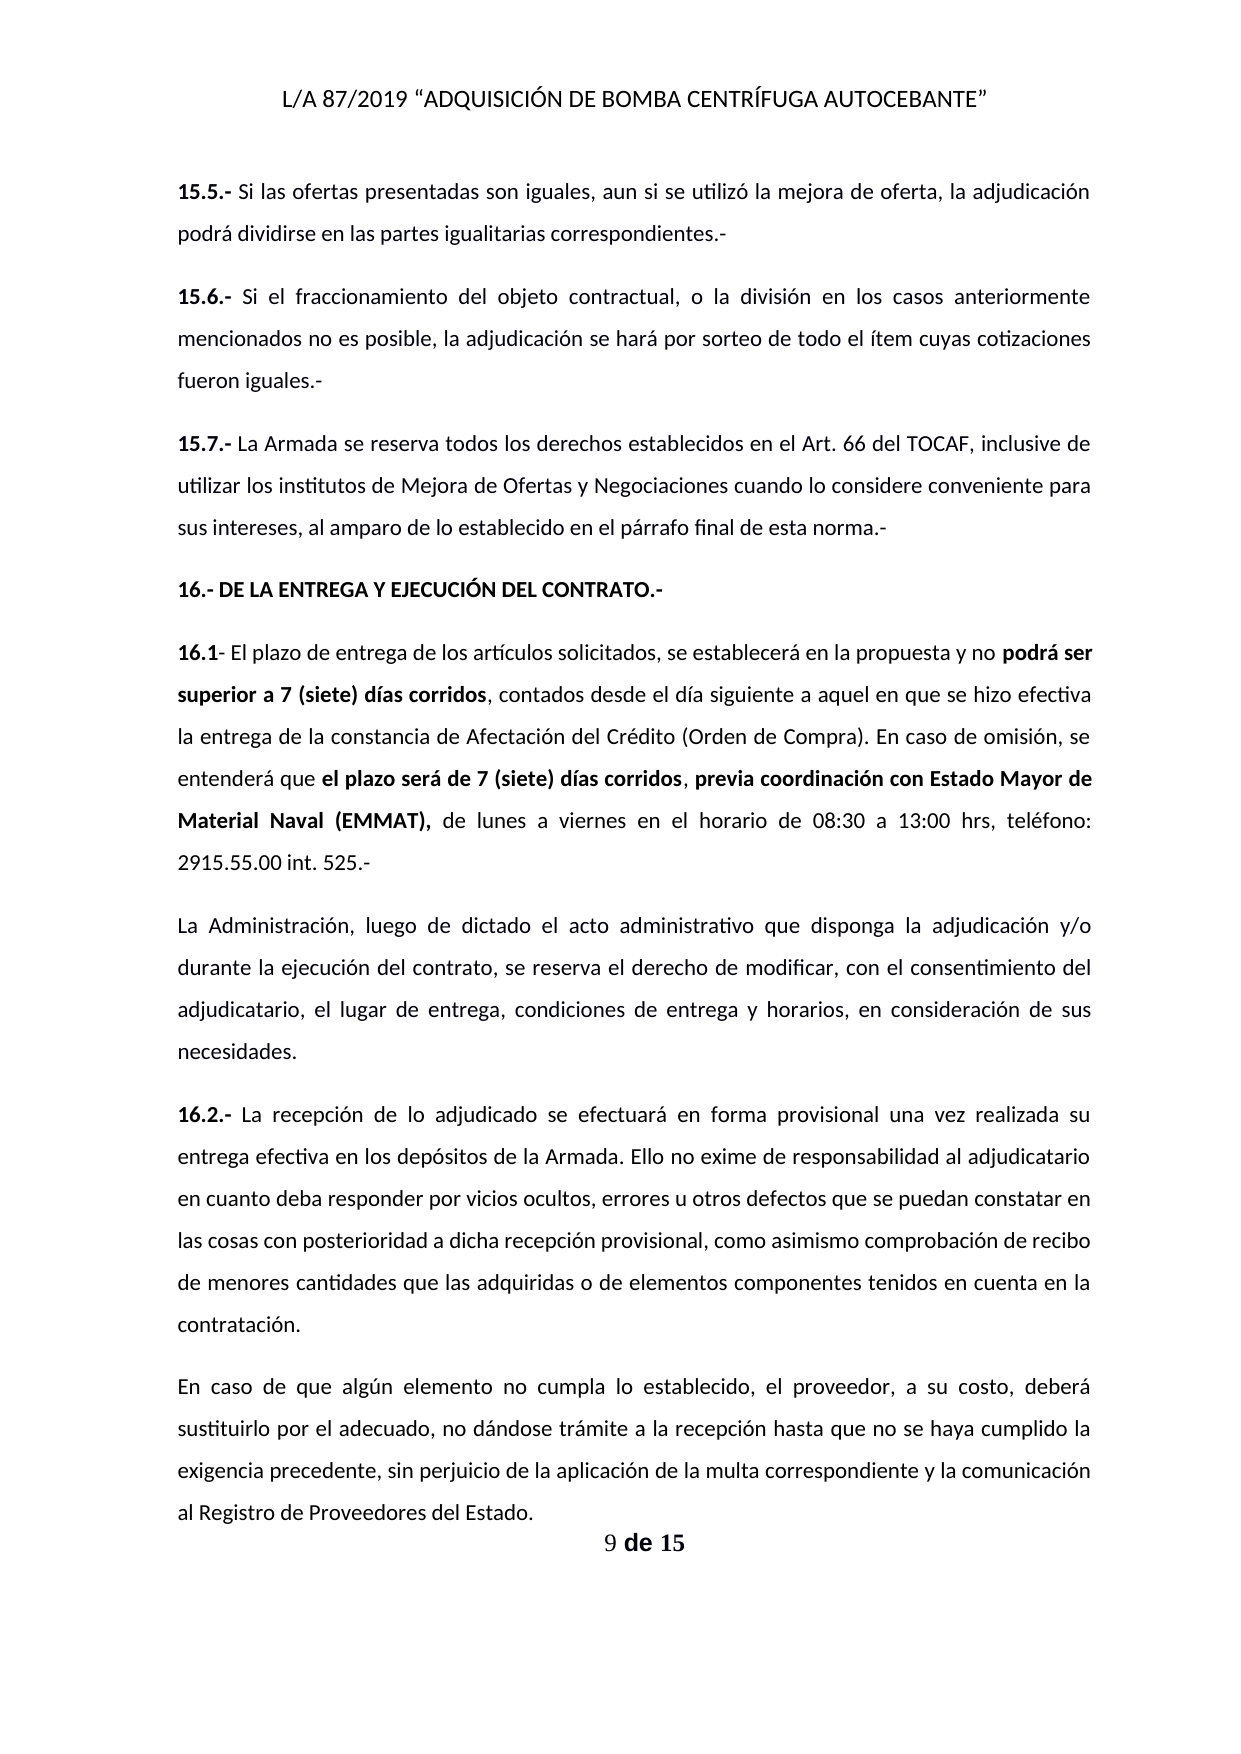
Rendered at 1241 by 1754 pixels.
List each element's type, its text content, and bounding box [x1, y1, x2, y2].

text 15.7.- La Armada se reserva todos los derechos establecidos en el Art. 66 del TOCAF, inclusive de utilizar los institutos de Mejora de Ofertas y Negociaciones cuando lo considere conveniente para sus intereses, al amparo de lo establecido en el párrafo final de esta norma.- [177, 429, 1093, 541]
text 16.2.- La recepción de lo adjudicado se efectuará en forma provisional una vez realizada su entrega efectiva en los depósitos de la Armada. Ello no exime de responsabilidad al adjudicatario en cuanto deba responder por vicios ocultos, errores u otros defectos que se puedan constatar en las cosas con posterioridad a dicha recepción provisional, como asimismo comprobación de recibo de menores cantidades que las adquiridas o de elementos componentes tenidos en cuenta en la contratación. [177, 1100, 1093, 1338]
text 16.1- El plazo de entrega de los artículos solicitados, se establecerá en la propuesta y no podrá ser superior a 7 (siete) días corridos, contados desde el día siguiente a aquel en que se hizo efectiva la entrega de la constancia de Afectación del Crédito (Orden de Compra). En caso de omisión, se entenderá que el plazo será de 7 (siete) días corridos, previa coordinación con Estado Mayor de Material Naval (EMMAT), de lunes a viernes en el horario de 08:30 a 13:00 hrs, teléfono: 2915.55.00 int. 525.- [177, 638, 1093, 876]
text 16.- DE LA ENTREGA Y EJECUCIÓN DEL CONTRATO.- [177, 576, 1093, 603]
text La Administración, luego de dictado el acto administrativo que disponga la adjudicación y/o durante la ejecución del contrato, se reserva el derecho de modificar, con el consentimiento del adjudicatario, el lugar de entrega, condiciones de entrega y horarios, en consideración de sus necesidades. [177, 911, 1093, 1065]
text En caso de que algún elemento no cumpla lo establecido, el proveedor, a su costo, deberá sustituirlo por el adecuado, no dándose trámite a la recepción hasta que no se haya cumplido la exigencia precedente, sin perjuicio de la aplicación de la multa correspondiente y la comunicación al Registro de Proveedores del Estado. [177, 1372, 1093, 1526]
text 15.6.- Si el fraccionamiento del objeto contractual, o la división en los casos anteriormente mencionados no es posible, la adjudicación se hará por sorteo de todo el ítem cuyas cotizaciones fueron iguales.- [177, 282, 1093, 394]
text 15.5.- Si las ofertas presentadas son iguales, aun si se utilizó la mejora de oferta, la adjudicación podrá dividirse en las partes igualitarias correspondientes.- [177, 177, 1093, 247]
